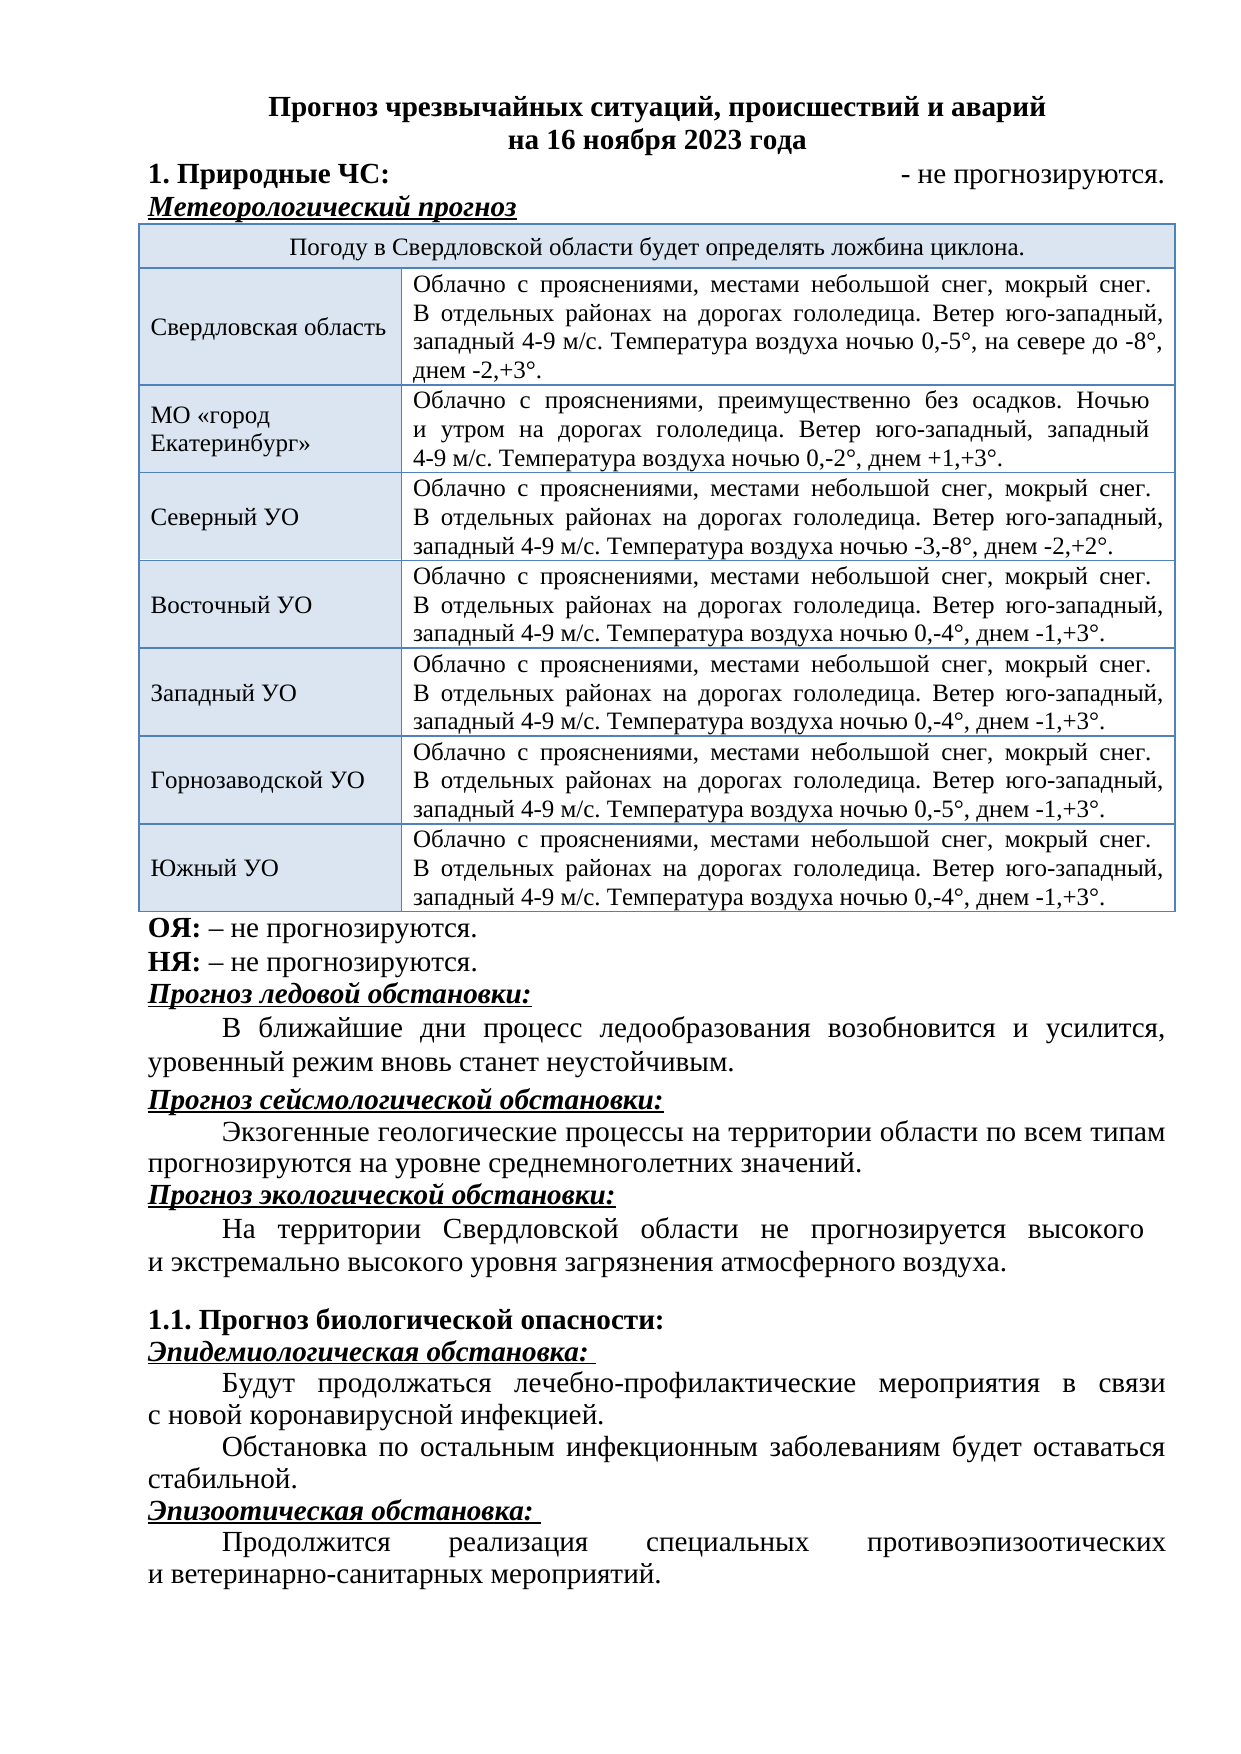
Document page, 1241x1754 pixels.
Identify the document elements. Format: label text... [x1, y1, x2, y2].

table_cell Горнозаводской УО [140, 737, 401, 823]
text Прогноз чрезвычайных ситуаций, происшествий и аварий [148, 89, 1167, 122]
table_cell Облачно с прояснениями, местами небольшой снег, мокрый снег. В отдельных районах на дорогах гололедица. Ветер юго-западный, западный 4-9 м/с. Температура воздуха ночью -3,-8°, днем -2,+2°. [402, 473, 1174, 559]
text ОЯ: – не прогнозируются. [148, 912, 1167, 944]
text Метеорологический прогноз [148, 189, 1167, 223]
table_cell Облачно с прояснениями, местами небольшой снег, мокрый снег. В отдельных районах на дорогах гололедица. Ветер юго-западный, западный 4-9 м/с. Температура воздуха ночью 0,-5°, на севере до -8°, днем -2,+3°. [402, 269, 1174, 384]
text НЯ: – не прогнозируются. [148, 944, 1167, 978]
text В ближайшие дни процесс ледообразования возобновится и усилится, уровенный режим вновь станет неустойчивым. [148, 1010, 1167, 1077]
text Будут продолжаться лечебно-профилактические мероприятия в связи с новой коронавирусной инфекцией. [148, 1367, 1167, 1431]
text На территории Свердловской области не прогнозируется высокого и экстремально высокого уровня загрязнения атмосферного воздуха. [148, 1211, 1167, 1278]
text Прогноз сейсмологической обстановки: [148, 1084, 1167, 1116]
table_header Погоду в Свердловской области будет определять ложбина циклона. [140, 225, 1174, 267]
table_cell МО «город Екатеринбург» [140, 386, 401, 472]
text Продолжится реализация специальных противоэпизоотических и ветеринарно-санитарных мероприятий. [148, 1526, 1167, 1590]
table_cell Свердловская область [140, 269, 401, 384]
table_cell Облачно с прояснениями, преимущественно без осадков. Ночью и утром на дорогах гололедица. Ветер юго-западный, западный 4-9 м/с. Температура воздуха ночью 0,-2°, днем +1,+3°. [402, 386, 1174, 472]
table_cell Восточный УО [140, 561, 401, 647]
table_cell Облачно с прояснениями, местами небольшой снег, мокрый снег. В отдельных районах на дорогах гололедица. Ветер юго-западный, западный 4-9 м/с. Температура воздуха ночью 0,-4°, днем -1,+3°. [402, 825, 1174, 911]
text 1. Природные ЧС: - не прогнозируются. [148, 156, 1167, 189]
text Экзогенные геологические процессы на территории области по всем типам прогнозируются на уровне среднемноголетних значений. [148, 1116, 1167, 1179]
table_cell Облачно с прояснениями, местами небольшой снег, мокрый снег. В отдельных районах на дорогах гололедица. Ветер юго-западный, западный 4-9 м/с. Температура воздуха ночью 0,-4°, днем -1,+3°. [402, 561, 1174, 647]
text Прогноз ледовой обстановки: [148, 978, 1167, 1010]
text на 16 ноября 2023 года [148, 122, 1167, 156]
text 1.1. Прогноз биологической опасности: [148, 1302, 1167, 1336]
table_cell Облачно с прояснениями, местами небольшой снег, мокрый снег. В отдельных районах на дорогах гололедица. Ветер юго-западный, западный 4-9 м/с. Температура воздуха ночью 0,-5°, днем -1,+3°. [402, 737, 1174, 823]
table_cell Облачно с прояснениями, местами небольшой снег, мокрый снег. В отдельных районах на дорогах гололедица. Ветер юго-западный, западный 4-9 м/с. Температура воздуха ночью 0,-4°, днем -1,+3°. [402, 649, 1174, 735]
text Обстановка по остальным инфекционным заболеваниям будет оставаться стабильной. [148, 1431, 1167, 1495]
table_cell Северный УО [140, 473, 401, 559]
text Эпидемиологическая обстановка: [148, 1336, 1167, 1367]
text Эпизоотическая обстановка: [148, 1495, 1167, 1526]
table_cell Южный УО [140, 825, 401, 911]
text Прогноз экологической обстановки: [148, 1179, 1167, 1211]
table_cell Западный УО [140, 649, 401, 735]
